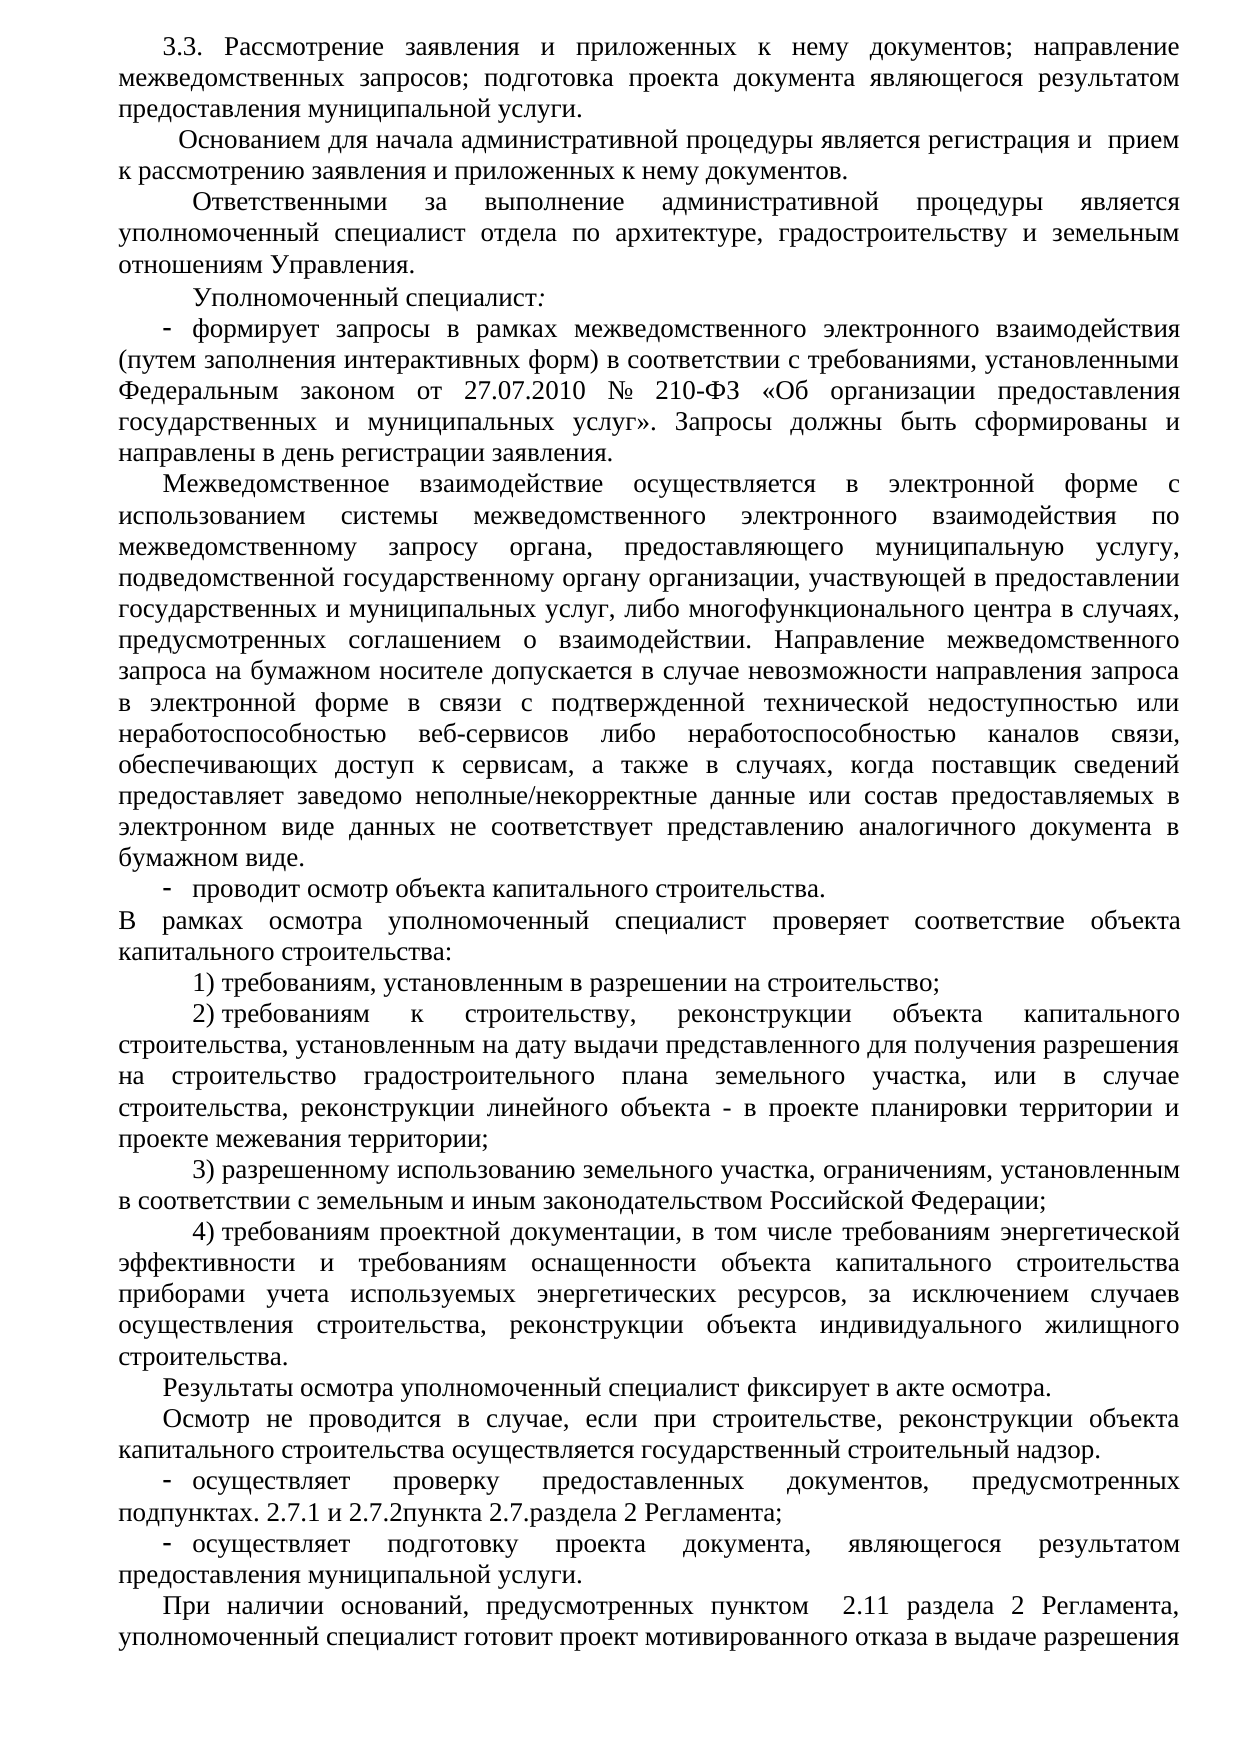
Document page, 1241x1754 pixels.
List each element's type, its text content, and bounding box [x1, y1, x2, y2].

text Ответственными за выполнение административной процедуры является уполномоченный специалист отдела по архитектуре, градостроительству и земельным отношениям Управления. [118, 185, 1181, 281]
list формирует запросы в рамках межведомственного электронного взаимодействия (путем заполнения интерактивных форм) в соответствии с требованиями, установленными Федеральным законом от 27.07.2010 № 210-ФЗ «Об организации предоставления государственных и муниципальных услуг». Запросы должны быть сформированы и направлены в день регистрации заявления. [118, 312, 1181, 468]
list разрешенному использованию земельного участка, ограничениям, установленным в соответствии с земельным и иным законодательством Российской Федерации; [118, 1153, 1181, 1215]
list требованиям проектной документации, в том числе требованиям энергетической эффективности и требованиям оснащенности объекта капитального строительства приборами учета используемых энергетических ресурсов, за исключением случаев осуществления строительства, реконструкции объекта индивидуального жилищного строительства. [118, 1215, 1181, 1371]
list осуществляет проверку предоставленных документов, предусмотренных подпунктах. 2.7.1 и 2.7.2пункта 2.7.раздела 2 Регламента; [118, 1464, 1181, 1527]
list требованиям к строительству, реконструкции объекта капитального строительства, установленным на дату выдачи представленного для получения разрешения на строительство градостроительного плана земельного участка, или в случае строительства, реконструкции линейного объекта - в проекте планировки территории и проекте межевания территории; [118, 997, 1181, 1153]
text В рамках осмотра уполномоченный специалист проверяет соответствие объекта капитального строительства: [118, 904, 1181, 966]
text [118, 1589, 1181, 1651]
text 3.3. Рассмотрение заявления и приложенных к нему документов; направление межведомственных запросов; подготовка проекта документа являющегося результатом предоставления муниципальной услуги. [118, 29, 1181, 123]
list осуществляет подготовку проекта документа, являющегося результатом предоставления муниципальной услуги. [118, 1527, 1181, 1589]
text Результаты осмотра уполномоченный специалист фиксирует в акте осмотра. [118, 1371, 1181, 1402]
text Основанием для начала административной процедуры является регистрация и прием к рассмотрению заявления и приложенных к нему документов. [118, 123, 1181, 185]
list Осмотр не проводится в случае, если при строительстве, реконструкции объекта капитального строительства осуществляется государственный строительный надзор. [118, 1402, 1181, 1464]
text Уполномоченный специалист: [118, 281, 1181, 312]
list проводит осмотр объекта капитального строительства. [118, 872, 1181, 904]
text Межведомственное взаимодействие осуществляется в электронной форме с использованием системы межведомственного электронного взаимодействия по межведомственному запросу органа, предоставляющего муниципальную услугу, подведомственной государственному органу организации, участвующей в предоставлении государственных и муниципальных услуг, либо многофункционального центра в случаях, предусмотренных соглашением о взаимодействии. Направление межведомственного запроса на бумажном носителе допускается в случае невозможности направления запроса в электронной форме в связи с подтвержденной технической недоступностью или неработоспособностью веб-сервисов либо неработоспособностью каналов связи, обеспечивающих доступ к сервисам, а также в случаях, когда поставщик сведений предоставляет заведомо неполные/некорректные данные или состав предоставляемых в электронном виде данных не соответствует представлению аналогичного документа в бумажном виде. [118, 468, 1181, 872]
list требованиям, установленным в разрешении на строительство; [118, 966, 1181, 997]
